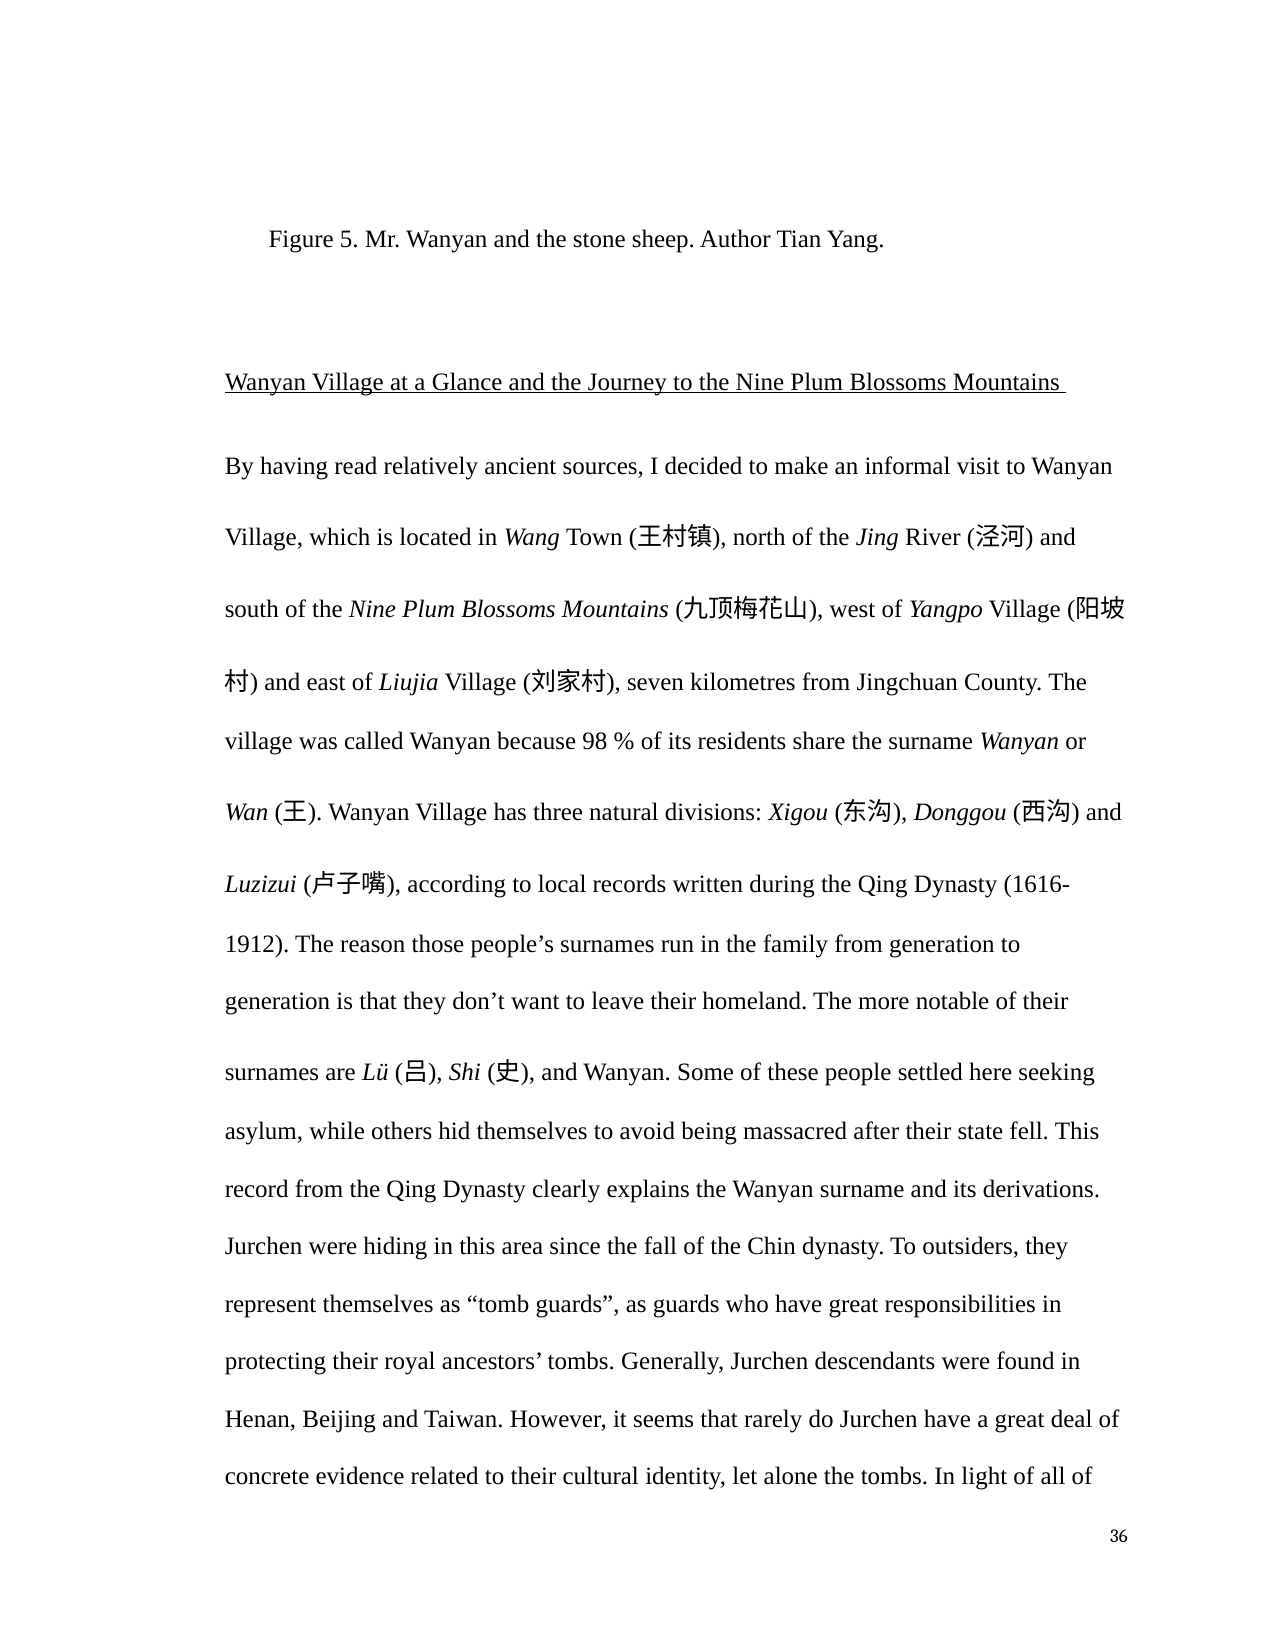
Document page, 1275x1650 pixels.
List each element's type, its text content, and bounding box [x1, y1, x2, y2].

text Figure 5. Mr. Wanyan and the stone sheep. Author Tian Yang. [224, 224, 1127, 253]
subtitle Wanyan Village at a Glance and the Journey to the Nine Plum Blossoms Mountains [224, 367, 1127, 395]
